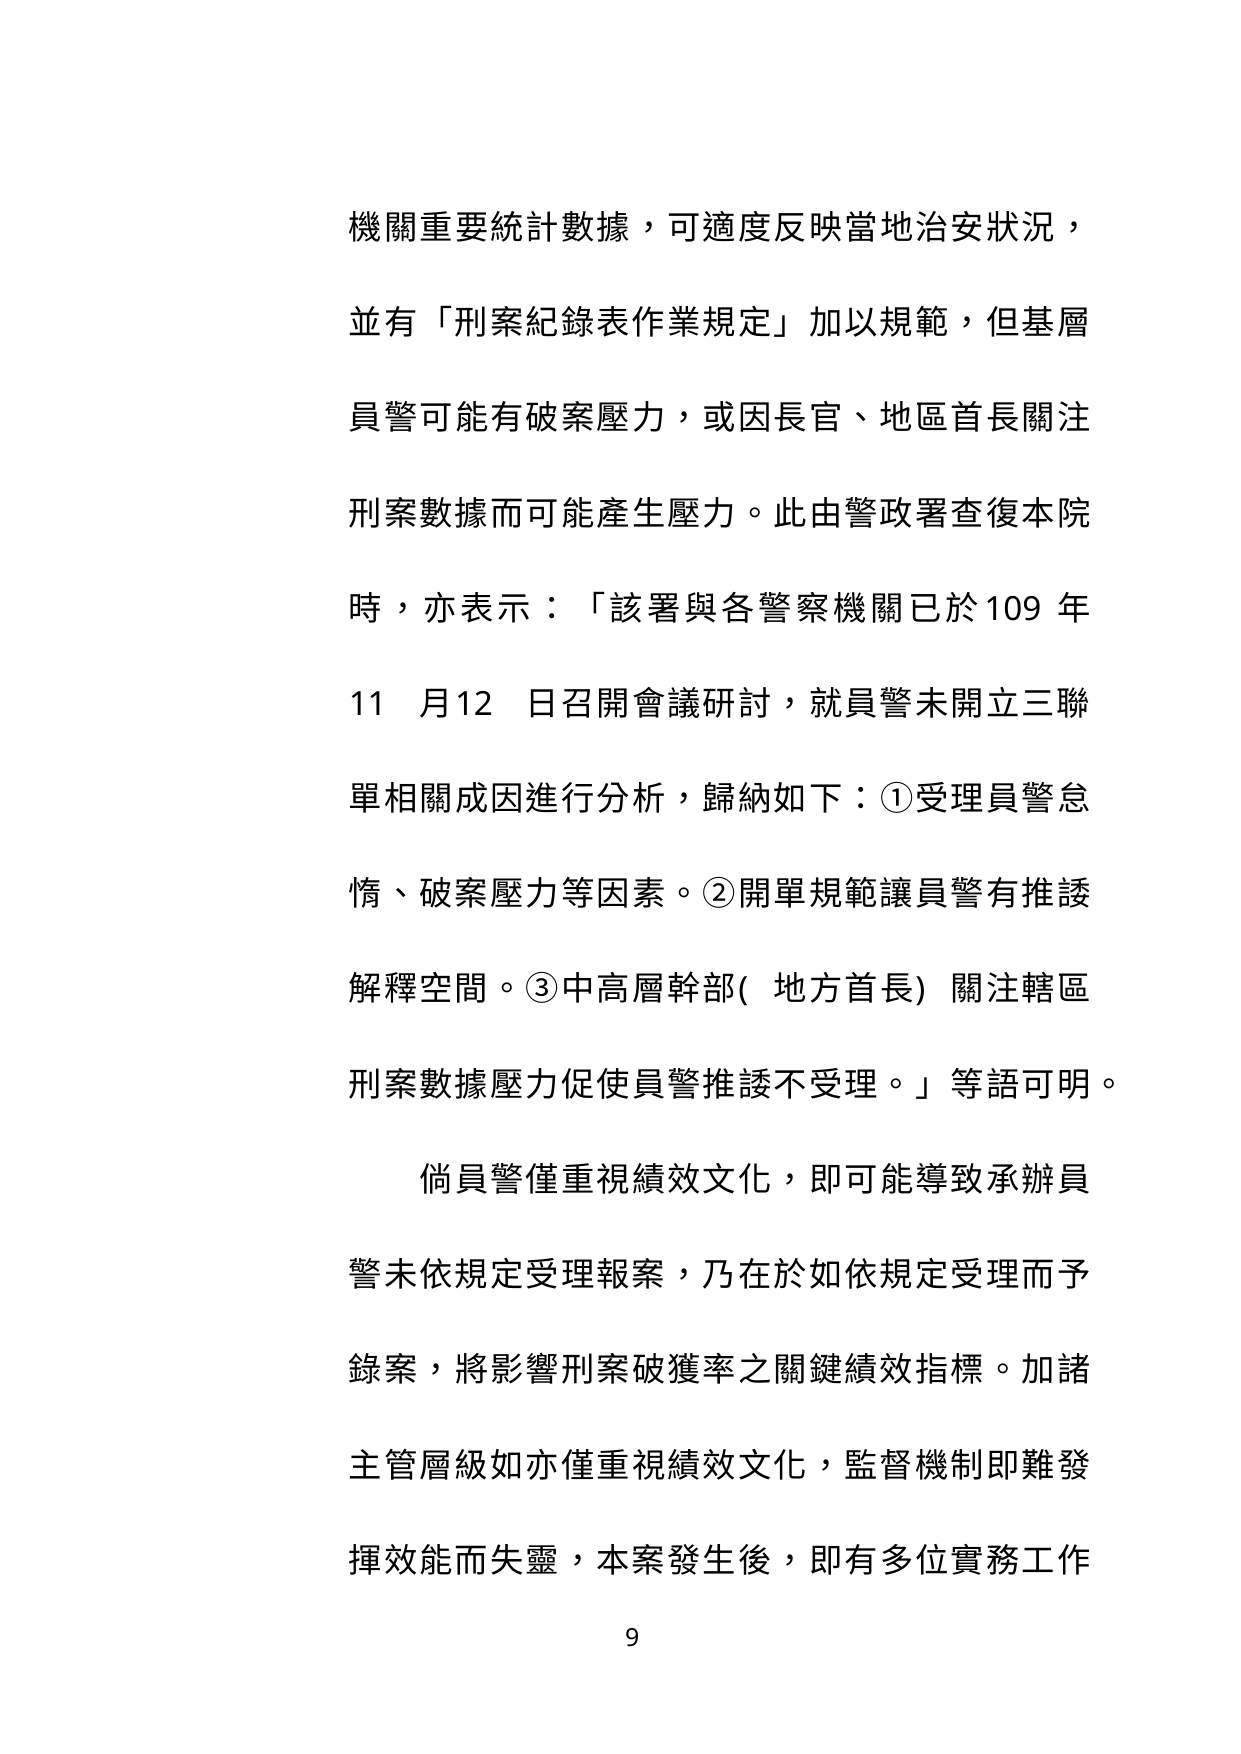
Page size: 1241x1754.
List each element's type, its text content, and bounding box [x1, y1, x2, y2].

text 倘員警僅重視績效文化，即可能導致承辦員警未依規定受理報案，乃在於如依規定受理而予錄案，將影響刑案破獲率之關鍵績效指標。加諸主管層級如亦僅重視績效文化，監督機制即難發揮效能而失靈，本案發生後，即有多位實務工作者關注員警重視績效文化，所帶來不良影響，亦可見一斑。 [313, 1129, 1092, 1605]
